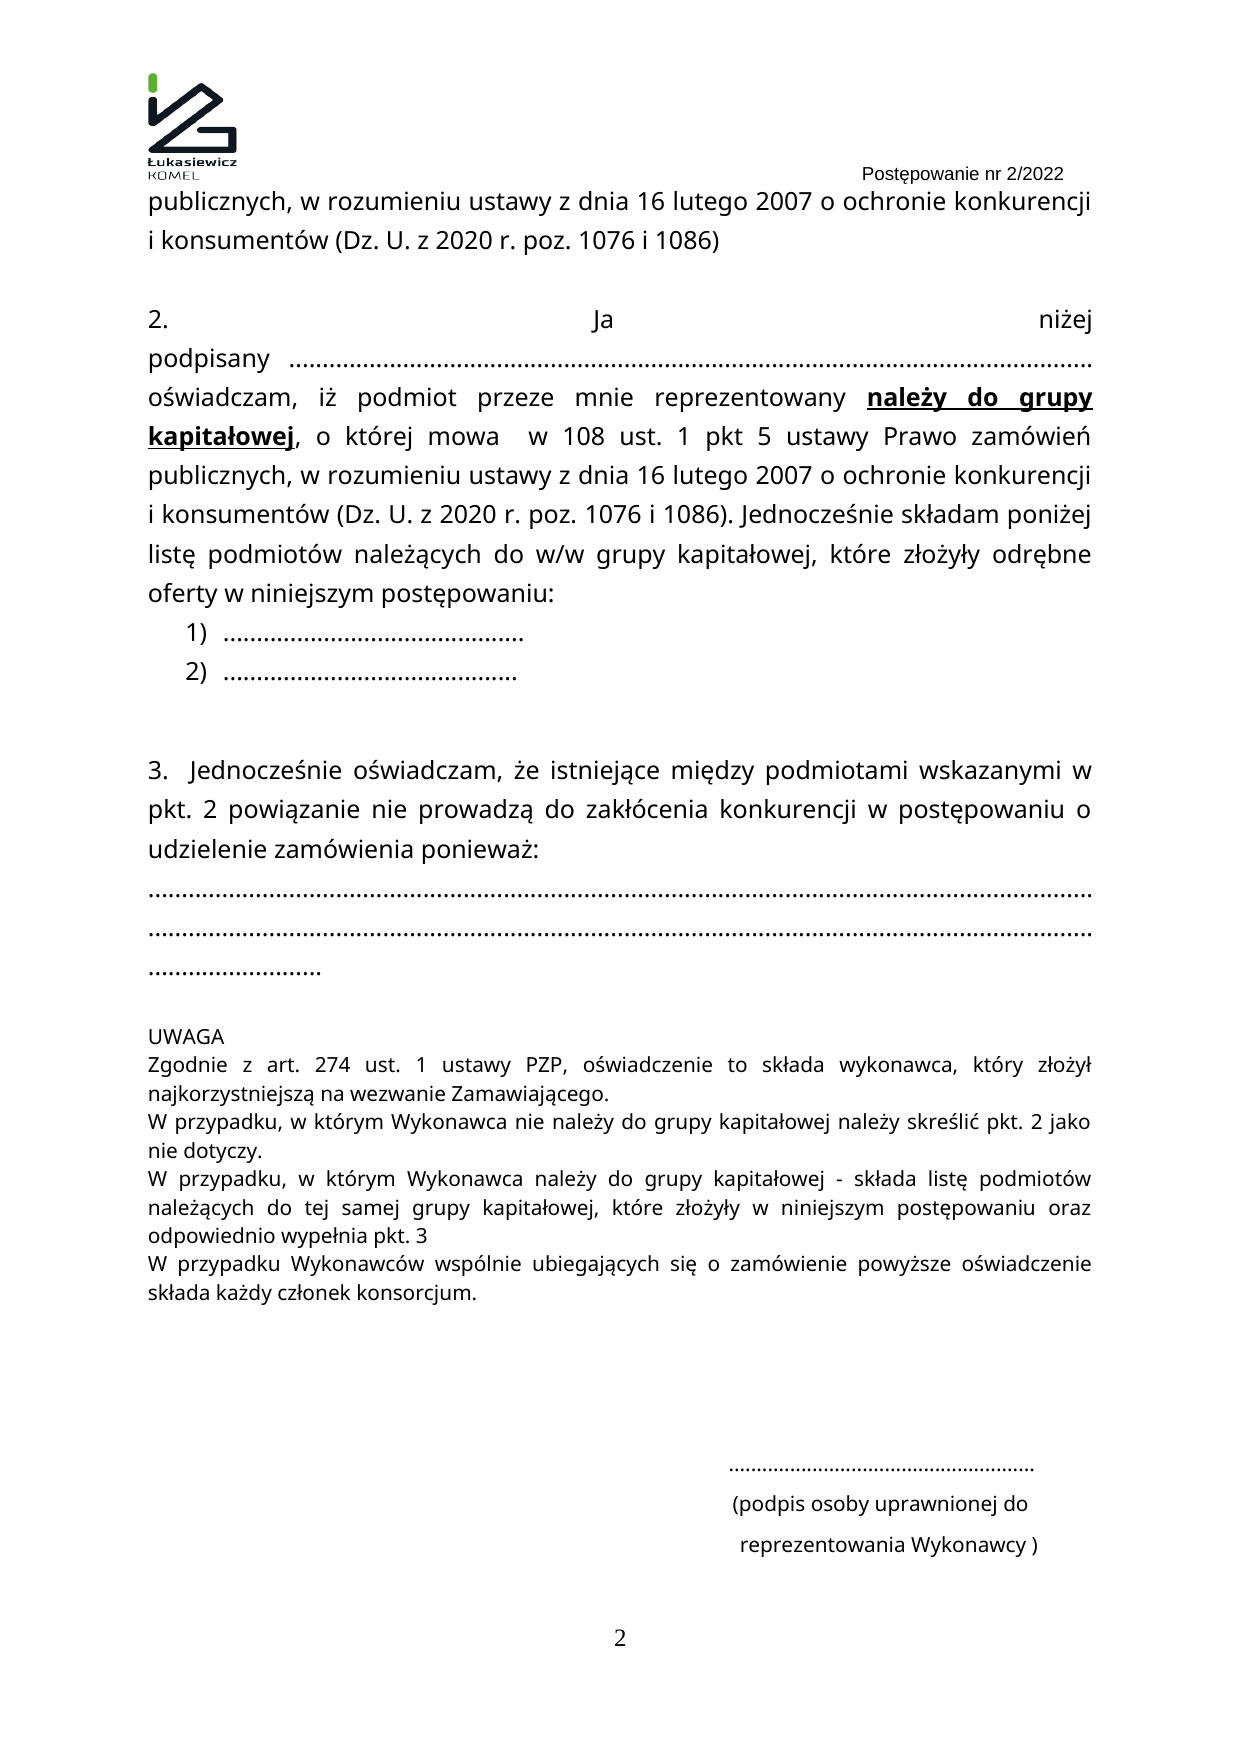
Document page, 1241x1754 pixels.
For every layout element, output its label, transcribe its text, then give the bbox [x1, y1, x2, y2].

picture [147, 73, 237, 180]
list ............................................. [185, 615, 1093, 649]
text 2. Ja niżej podpisany ........................................................................................................................ oświadczam, iż podmiot przeze mnie reprezentowany należy do grupy kapitałowej, o której mowa w 108 ust. 1 pkt 5 ustawy Prawo zamówień publicznych, w rozumieniu ustawy z dnia 16 lutego 2007 o ochronie konkurencji i konsumentów (Dz. U. z 2020 r. poz. 1076 i 1086). Jednocześnie składam poniżej listę podmiotów należących do w/w grupy kapitałowej, które złożyły odrębne oferty w niniejszym postępowaniu: [148, 301, 1093, 609]
text W przypadku, w którym Wykonawca należy do grupy kapitałowej - składa listę podmiotów należących do tej samej grupy kapitałowej, które złożyły w niniejszym postępowaniu oraz odpowiednio wypełnia pkt. 3 [148, 1164, 1093, 1249]
text UWAGA [148, 1022, 1093, 1051]
text reprezentowania Wykonawcy ) [192, 1531, 1093, 1559]
text 3. Jednocześnie oświadczam, że istniejące między podmiotami wskazanymi w pkt. 2 powiązanie nie prowadzą do zakłócenia konkurencji w postępowaniu o udzielenie zamówienia ponieważ: [148, 753, 1093, 865]
text Zgodnie z art. 274 ust. 1 ustawy PZP, oświadczenie to składa wykonawca, który złożył najkorzystniejszą na wezwanie Zamawiającego. [148, 1051, 1093, 1107]
text .................................................................................................................................................................................................................................................................................................................... [148, 871, 1093, 983]
list ............................................ [185, 654, 1093, 688]
text ....................................................... [192, 1449, 1093, 1477]
text W przypadku Wykonawców wspólnie ubiegających się o zamówienie powyższe oświadczenie składa każdy członek konsorcjum. [148, 1249, 1093, 1306]
text W przypadku, w którym Wykonawca nie należy do grupy kapitałowej należy skreślić pkt. 2 jako nie dotyczy. [148, 1107, 1093, 1164]
text (podpis osoby uprawnionej do [192, 1489, 1093, 1518]
